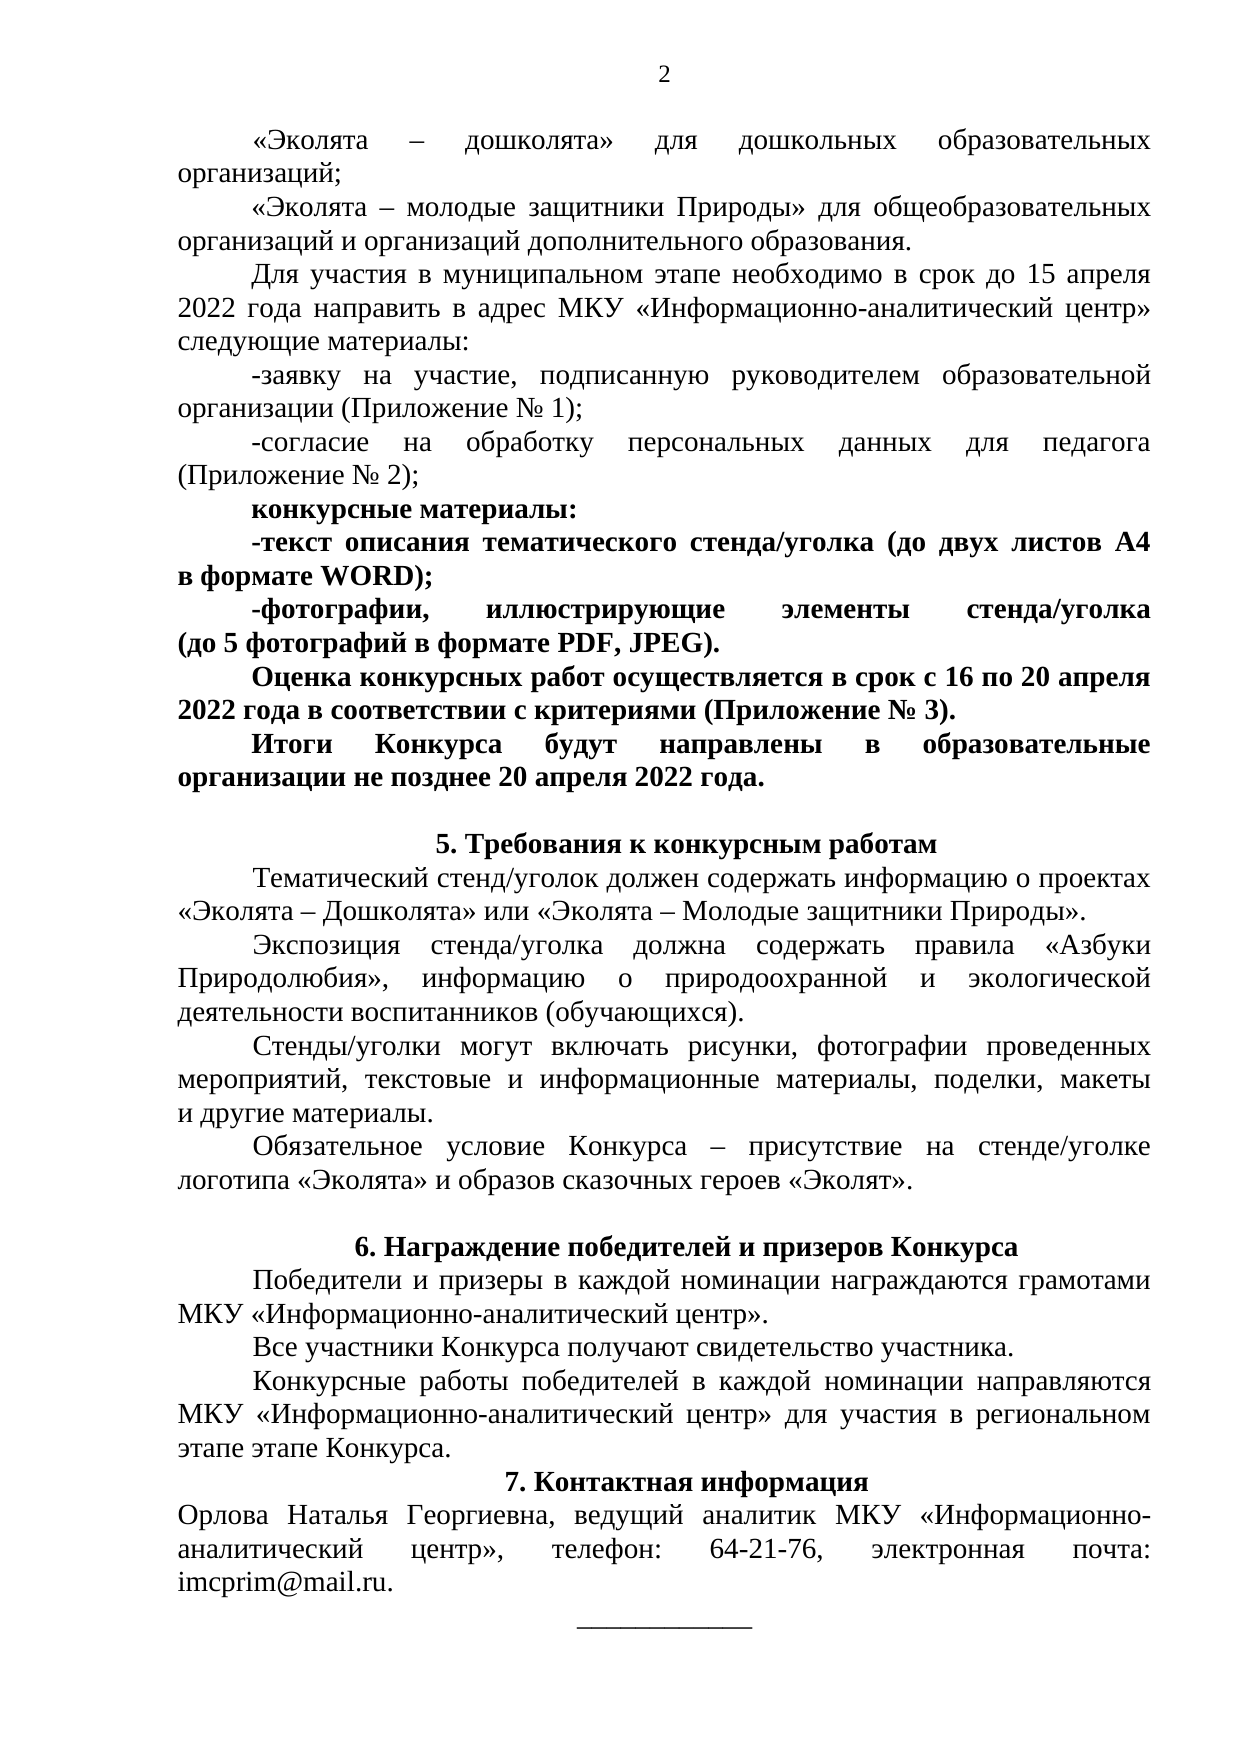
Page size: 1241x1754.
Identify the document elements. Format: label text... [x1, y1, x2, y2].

text «Эколята – дошколята» для дошкольных образовательных организаций; [177, 122, 1152, 189]
text Для участия в муниципальном этапе необходимо в срок до 15 апреля 2022 года направить в адрес МКУ «Информационно-аналитический центр» следующие материалы: [177, 256, 1152, 357]
text -фотографии, иллюстрирующие элементы стенда/уголка (до 5 фотографий в формате PDF, JPEG). [177, 592, 1152, 659]
list Тематический стенд/уголок должен содержать информацию о проектах «Эколята – Дошколята» или «Эколята – Молодые защитники Природы». [177, 860, 1152, 927]
text «Эколята – молодые защитники Природы» для общеобразовательных организаций и организаций дополнительного образования. [177, 189, 1152, 256]
text конкурсные материалы: [177, 491, 1152, 524]
text -заявку на участие, подписанную руководителем образовательной организации (Приложение № 1); [177, 357, 1152, 424]
text ____________ [177, 1598, 1152, 1631]
list Стенды/уголки могут включать рисунки, фотографии проведенных мероприятий, текстовые и информационные материалы, поделки, макеты и другие материалы. [177, 1028, 1152, 1128]
list 6. Награждение победителей и призеров Конкурса [177, 1229, 1152, 1262]
text -текст описания тематического стенда/уголка (до двух листов А4 в формате WORD); [177, 524, 1152, 592]
text Победители и призеры в каждой номинации награждаются грамотами МКУ «Информационно-аналитический центр». [177, 1262, 1152, 1329]
text Орлова Наталья Георгиевна, ведущий аналитик МКУ «Информационно-аналитический центр», телефон: 64-21-76, электронная почта: imcprim@mail.ru. [177, 1497, 1152, 1598]
list 7. Контактная информация [177, 1464, 1152, 1497]
list Экспозиция стенда/уголка должна содержать правила «Азбуки Природолюбия», информацию о природоохранной и экологической деятельности воспитанников (обучающихся). [177, 927, 1152, 1028]
text -согласие на обработку персональных данных для педагога (Приложение № 2); [177, 424, 1152, 491]
list 5. Требования к конкурсным работам [177, 826, 1152, 860]
text Все участники Конкурса получают свидетельство участника. [177, 1329, 1152, 1363]
text Оценка конкурсных работ осуществляется в срок с 16 по 20 апреля 2022 года в соответствии с критериями (Приложение № 3). [177, 659, 1152, 726]
text Конкурсные работы победителей в каждой номинации направляются МКУ «Информационно-аналитический центр» для участия в региональном этапе этапе Конкурса. [177, 1363, 1152, 1464]
text Итоги Конкурса будут направлены в образовательные организации не позднее 20 апреля 2022 года. [177, 726, 1152, 793]
list Обязательное условие Конкурса – присутствие на стенде/уголке логотипа «Эколята» и образов сказочных героев «Эколят». [177, 1128, 1152, 1195]
